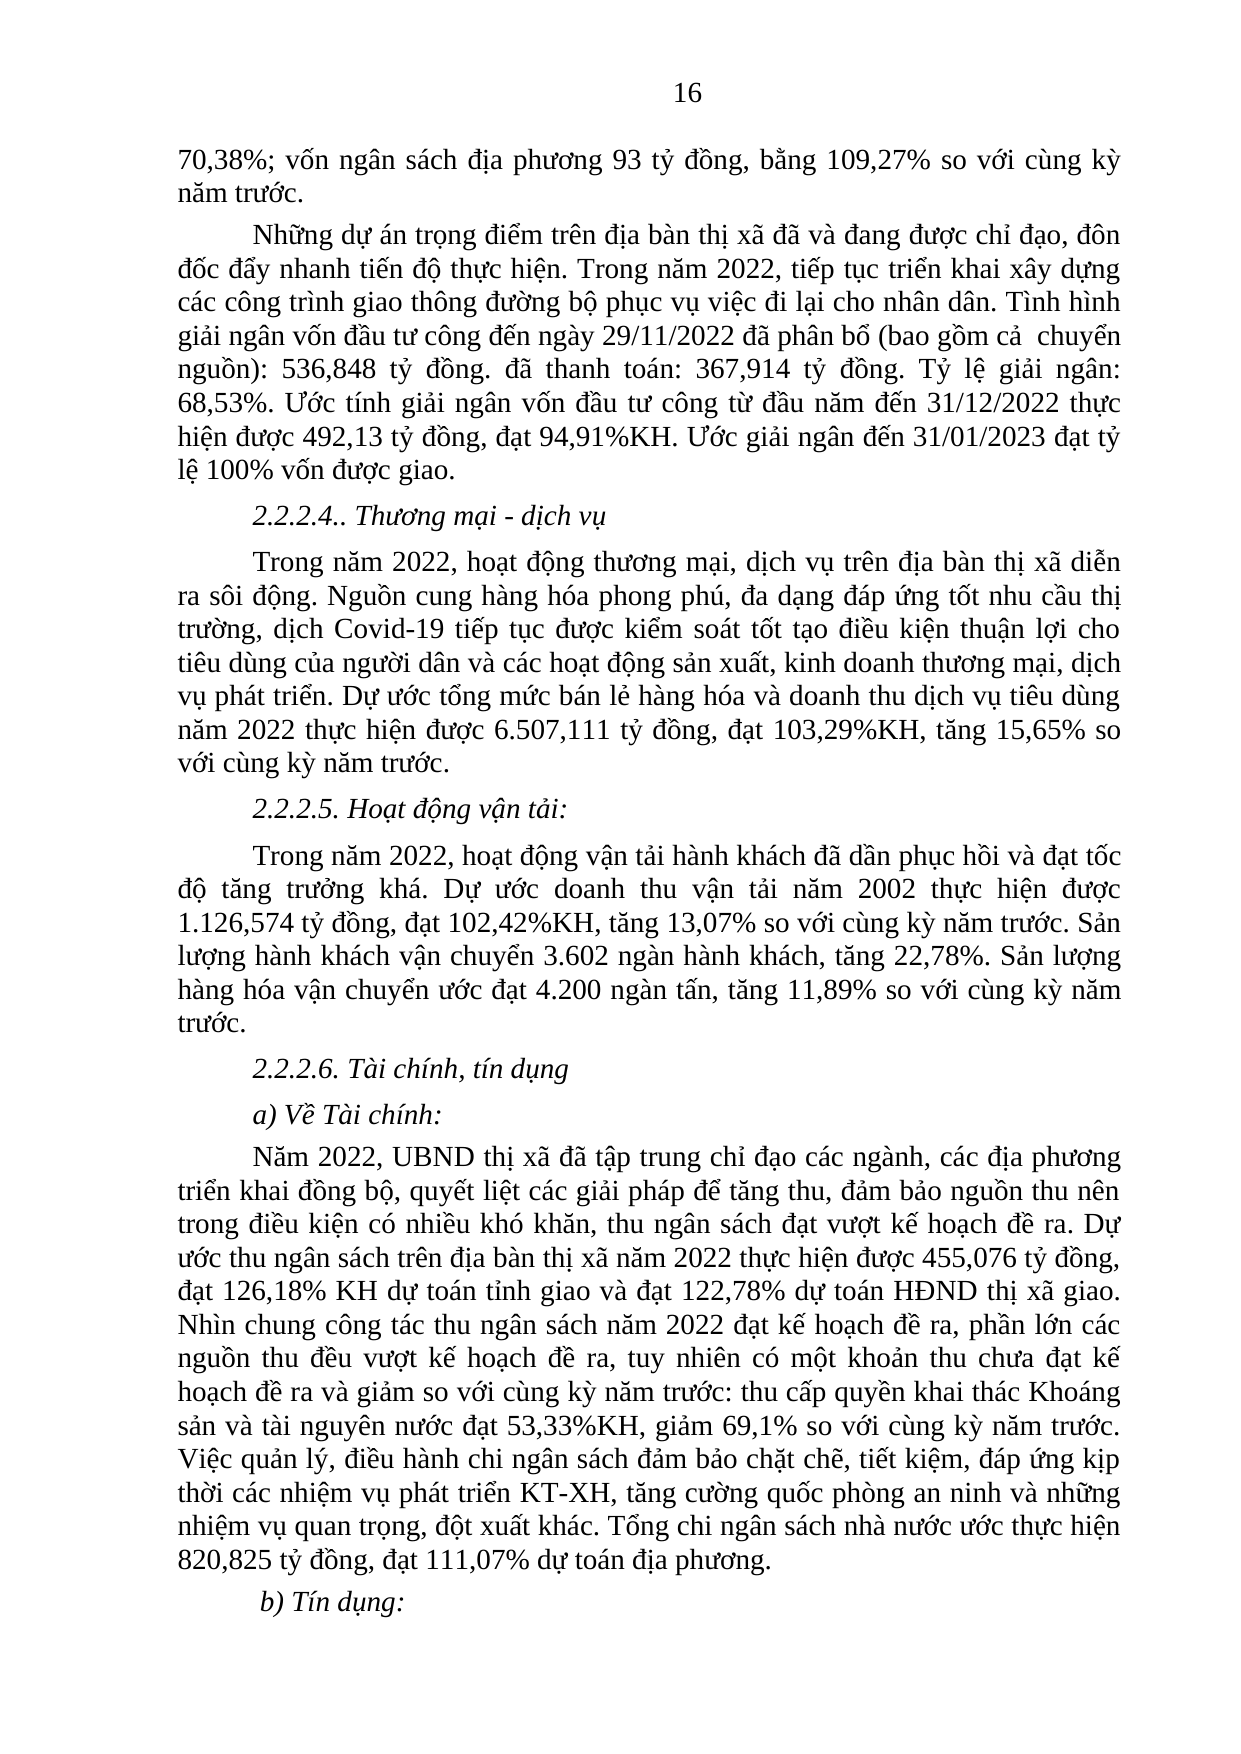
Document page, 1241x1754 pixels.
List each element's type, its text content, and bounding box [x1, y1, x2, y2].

text a) Về Tài chính: [177, 1097, 1122, 1131]
text Năm 2022, UBND thị xã đã tập trung chỉ đạo các ngành, các địa phương triển khai đồng bộ, quyết liệt các giải pháp để tăng thu, đảm bảo nguồn thu nên trong điều kiện có nhiều khó khăn, thu ngân sách đạt vượt kế hoạch đề ra. Dự ước thu ngân sách trên địa bàn thị xã năm 2022 thực hiện được 455,076 tỷ đồng, đạt 126,18% KH dự toán tỉnh giao và đạt 122,78% dự toán HĐND thị xã giao. Nhìn chung công tác thu ngân sách năm 2022 đạt kế hoạch đề ra, phần lớn các nguồn thu đều vượt kế hoạch đề ra, tuy nhiên có một khoản thu chưa đạt kế hoạch đề ra và giảm so với cùng kỳ năm trước: thu cấp quyền khai thác Khoáng sản và tài nguyên nước đạt 53,33%KH, giảm 69,1% so với cùng kỳ năm trước. Việc quản lý, điều hành chi ngân sách đảm bảo chặt chẽ, tiết kiệm, đáp ứng kịp thời các nhiệm vụ phát triển KT-XH, tăng cường quốc phòng an ninh và những nhiệm vụ quan trọng, đột xuất khác. Tổng chi ngân sách nhà nước ước thực hiện 820,825 tỷ đồng, đạt 111,07% dự toán địa phương. [177, 1139, 1122, 1575]
subtitle 2.2.2.6. Tài chính, tín dụng [177, 1051, 1122, 1085]
text Trong năm 2022, hoạt động thương mại, dịch vụ trên địa bàn thị xã diễn ra sôi động. Nguồn cung hàng hóa phong phú, đa dạng đáp ứng tốt nhu cầu thị trường, dịch Covid-19 tiếp tục được kiểm soát tốt tạo điều kiện thuận lợi cho tiêu dùng của người dân và các hoạt động sản xuất, kinh doanh thương mại, dịch vụ phát triển. Dự ước tổng mức bán lẻ hàng hóa và doanh thu dịch vụ tiêu dùng năm 2022 thực hiện được 6.507,111 tỷ đồng, đạt 103,29%KH, tăng 15,65% so với cùng kỳ năm trước. [177, 544, 1122, 779]
subtitle 2.2.2.5. Hoạt động vận tải: [177, 792, 1122, 825]
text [177, 142, 1122, 209]
text b) Tín dụng: [177, 1584, 1122, 1617]
subtitle 2.2.2.4.. Thương mại - dịch vụ [177, 498, 1122, 532]
text Những dự án trọng điểm trên địa bàn thị xã đã và đang được chỉ đạo, đôn đốc đẩy nhanh tiến độ thực hiện. Trong năm 2022, tiếp tục triển khai xây dựng các công trình giao thông đường bộ phục vụ việc đi lại cho nhân dân. Tình hình giải ngân vốn đầu tư công đến ngày 29/11/2022 đã phân bổ (bao gồm cả chuyển nguồn): 536,848 tỷ đồng. đã thanh toán: 367,914 tỷ đồng. Tỷ lệ giải ngân: 68,53%. Ước tính giải ngân vốn đầu tư công từ đầu năm đến 31/12/2022 thực hiện được 492,13 tỷ đồng, đạt 94,91%KH. Ước giải ngân đến 31/01/2023 đạt tỷ lệ 100% vốn được giao. [177, 217, 1122, 486]
text Trong năm 2022, hoạt động vận tải hành khách đã dần phục hồi và đạt tốc độ tăng trưởng khá. Dự ước doanh thu vận tải năm 2002 thực hiện được 1.126,574 tỷ đồng, đạt 102,42%KH, tăng 13,07% so với cùng kỳ năm trước. Sản lượng hành khách vận chuyển 3.602 ngàn hành khách, tăng 22,78%. Sản lượng hàng hóa vận chuyển ước đạt 4.200 ngàn tấn, tăng 11,89% so với cùng kỳ năm trước. [177, 838, 1122, 1039]
